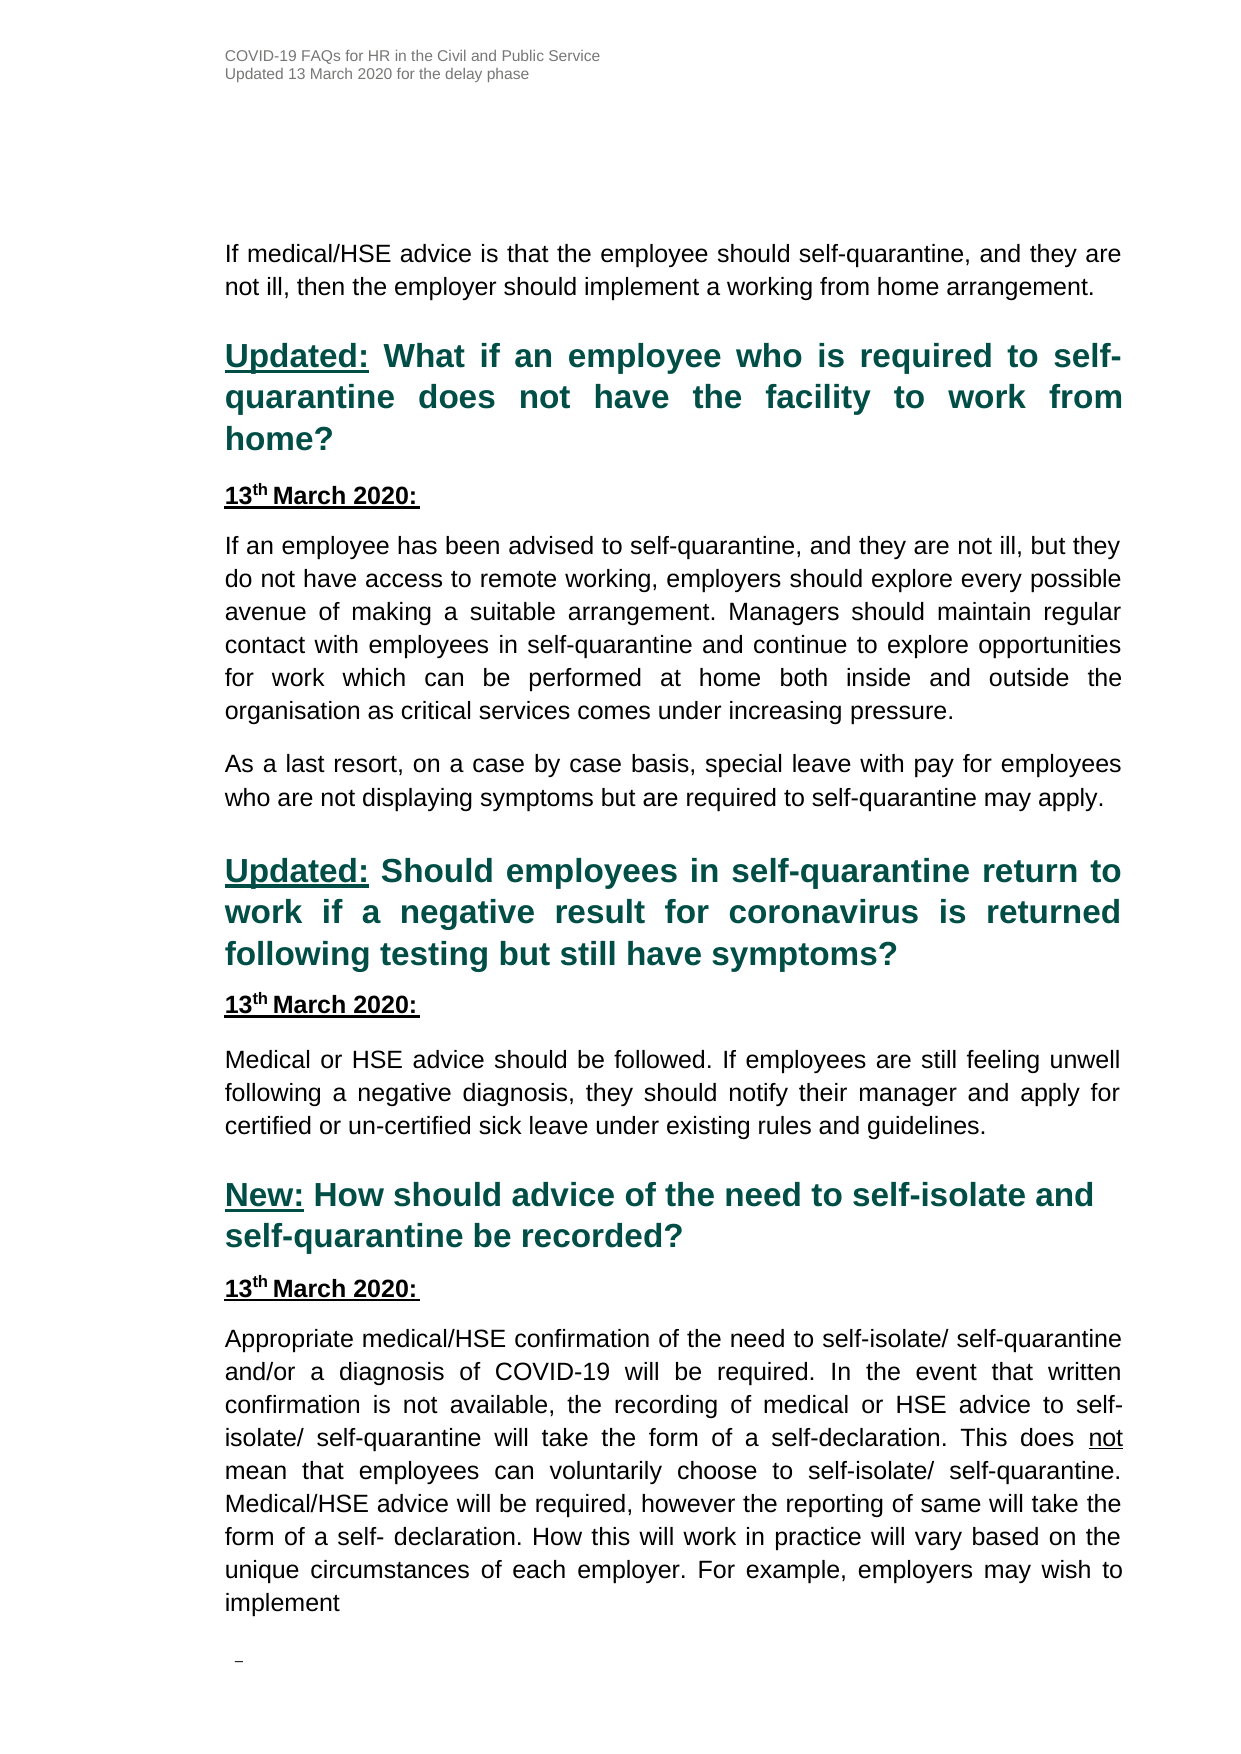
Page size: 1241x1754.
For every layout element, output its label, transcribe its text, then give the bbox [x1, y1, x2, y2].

text New: How should advice of the need to self-isolate and self-quarantine be recorded? [224, 1175, 1095, 1255]
text Appropriate medical/HSE confirmation of the need to self-isolate/ self-quarantine and/or a diagnosis of COVID-19 will be required. In the event that written confirmation is not available, the recording of medical or HSE advice to self-isolate/ self-quarantine will take the form of a self-declaration. This does not mean that employees can voluntarily choose to self-isolate/ self-quarantine. Medical/HSE advice will be required, however the reporting of same will take the form of a self- declaration. How this will work in practice will vary based on the unique circumstances of each employer. For example, employers may wish to implement [224, 1324, 1123, 1617]
subtitle 13th March 2020: [224, 1272, 1228, 1303]
text If an employee has been advised to self-quarantine, and they are not ill, but they do not have access to remote working, employers should explore every possible avenue of making a suitable arrangement. Managers should maintain regular contact with employees in self-quarantine and continue to explore opportunities for work which can be performed at home both inside and outside the organisation as critical services comes under increasing pressure. [224, 531, 1123, 724]
subtitle Updated: What if an employee who is required to self- quarantine does not have the facility to work from home? [224, 336, 1123, 457]
subtitle 13th March 2020: [224, 989, 1228, 1019]
subtitle 13th March 2020: [224, 479, 1228, 510]
text As a last resort, on a case by case basis, special leave with pay for employees who are not displaying symptoms but are required to self-quarantine may apply. [224, 749, 1123, 812]
text Updated: Should employees in self-quarantine return to work if a negative result for coronavirus is returned following testing but still have symptoms? [224, 851, 1122, 972]
text If medical/HSE advice is that the employee should self-quarantine, and they are not ill, then the employer should implement a working from home arrangement. [224, 239, 1123, 301]
text Medical or HSE advice should be followed. If employees are still feeling unwell following a negative diagnosis, they should notify their manager and apply for certified or un-certified sick leave under existing rules and guidelines. [224, 1045, 1122, 1139]
